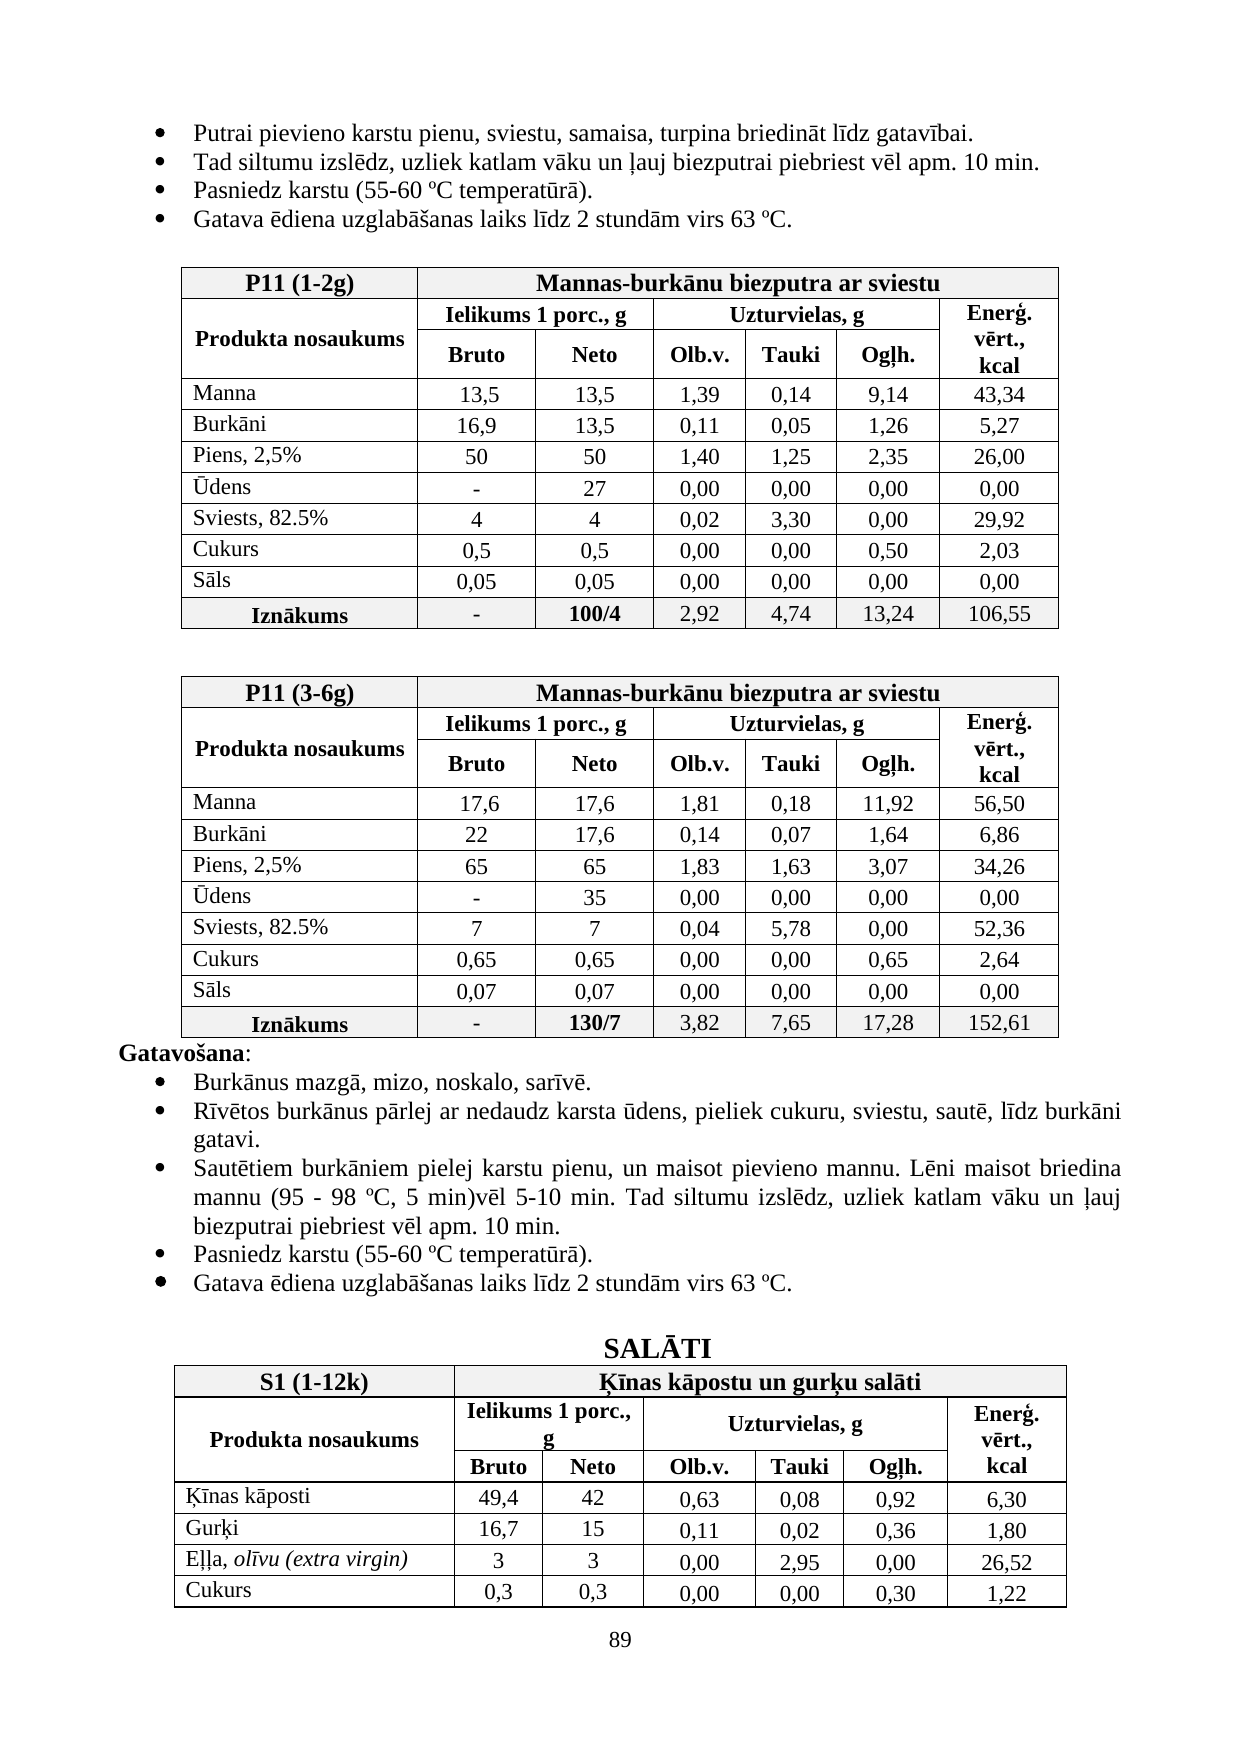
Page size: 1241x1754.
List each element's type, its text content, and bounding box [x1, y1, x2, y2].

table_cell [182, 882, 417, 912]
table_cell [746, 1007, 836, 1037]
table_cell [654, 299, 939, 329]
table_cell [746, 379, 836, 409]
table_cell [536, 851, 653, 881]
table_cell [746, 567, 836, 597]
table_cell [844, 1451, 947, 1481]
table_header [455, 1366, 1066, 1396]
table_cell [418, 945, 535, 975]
text Gatavošana: [118, 1038, 1122, 1067]
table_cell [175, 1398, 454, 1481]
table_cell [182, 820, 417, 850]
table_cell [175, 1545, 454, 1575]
list Rīvētos burkānus pārlej ar nedaudz karsta ūdens, pieliek cukuru, sviestu, sautē, līdz burkāni gatavi. [156, 1096, 1122, 1153]
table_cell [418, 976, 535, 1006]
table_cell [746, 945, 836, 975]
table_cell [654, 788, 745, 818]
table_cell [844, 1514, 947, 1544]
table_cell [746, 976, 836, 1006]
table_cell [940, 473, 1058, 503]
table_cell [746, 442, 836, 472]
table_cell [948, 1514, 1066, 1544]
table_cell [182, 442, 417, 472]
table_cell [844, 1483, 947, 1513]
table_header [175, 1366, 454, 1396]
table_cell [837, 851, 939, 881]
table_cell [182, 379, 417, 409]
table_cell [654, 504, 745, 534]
list Burkānus mazgā, mizo, noskalo, sarīvē. [156, 1067, 1122, 1096]
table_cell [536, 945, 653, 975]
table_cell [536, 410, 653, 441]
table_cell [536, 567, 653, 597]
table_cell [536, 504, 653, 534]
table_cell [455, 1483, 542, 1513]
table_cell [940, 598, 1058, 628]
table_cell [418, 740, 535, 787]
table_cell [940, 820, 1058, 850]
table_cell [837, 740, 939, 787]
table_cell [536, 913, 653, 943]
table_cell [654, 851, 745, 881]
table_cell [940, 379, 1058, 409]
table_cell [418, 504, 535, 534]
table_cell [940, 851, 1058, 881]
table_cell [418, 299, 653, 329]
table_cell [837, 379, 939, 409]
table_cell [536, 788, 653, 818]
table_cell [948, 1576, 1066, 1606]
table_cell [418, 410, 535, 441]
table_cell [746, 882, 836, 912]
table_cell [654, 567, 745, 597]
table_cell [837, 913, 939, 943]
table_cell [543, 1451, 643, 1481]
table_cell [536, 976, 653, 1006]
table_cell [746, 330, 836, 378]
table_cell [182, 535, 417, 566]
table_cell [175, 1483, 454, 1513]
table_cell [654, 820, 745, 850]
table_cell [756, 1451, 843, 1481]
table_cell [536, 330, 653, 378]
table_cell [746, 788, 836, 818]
list Sautētiem burkāniem pielej karstu pienu, un maisot pievieno mannu. Lēni maisot briedina mannu (95 - 98 ºC, 5 min)vēl 5-10 min. Tad siltumu izslēdz, uzliek katlam vāku un ļauj biezputrai piebriest vēl apm. 10 min. [156, 1153, 1122, 1239]
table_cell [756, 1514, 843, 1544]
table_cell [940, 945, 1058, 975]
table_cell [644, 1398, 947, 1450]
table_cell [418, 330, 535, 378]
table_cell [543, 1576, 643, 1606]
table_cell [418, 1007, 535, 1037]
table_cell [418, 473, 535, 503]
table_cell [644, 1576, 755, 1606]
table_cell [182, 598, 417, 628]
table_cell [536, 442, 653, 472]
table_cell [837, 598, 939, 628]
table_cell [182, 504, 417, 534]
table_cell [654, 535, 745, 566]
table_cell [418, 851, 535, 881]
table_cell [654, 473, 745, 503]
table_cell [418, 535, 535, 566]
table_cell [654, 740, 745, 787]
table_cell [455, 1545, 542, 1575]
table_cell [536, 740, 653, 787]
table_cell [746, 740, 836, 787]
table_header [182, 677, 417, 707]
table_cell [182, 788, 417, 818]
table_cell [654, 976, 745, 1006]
list Putrai pievieno karstu pienu, sviestu, samaisa, turpina briedināt līdz gatavībai. [156, 118, 1122, 147]
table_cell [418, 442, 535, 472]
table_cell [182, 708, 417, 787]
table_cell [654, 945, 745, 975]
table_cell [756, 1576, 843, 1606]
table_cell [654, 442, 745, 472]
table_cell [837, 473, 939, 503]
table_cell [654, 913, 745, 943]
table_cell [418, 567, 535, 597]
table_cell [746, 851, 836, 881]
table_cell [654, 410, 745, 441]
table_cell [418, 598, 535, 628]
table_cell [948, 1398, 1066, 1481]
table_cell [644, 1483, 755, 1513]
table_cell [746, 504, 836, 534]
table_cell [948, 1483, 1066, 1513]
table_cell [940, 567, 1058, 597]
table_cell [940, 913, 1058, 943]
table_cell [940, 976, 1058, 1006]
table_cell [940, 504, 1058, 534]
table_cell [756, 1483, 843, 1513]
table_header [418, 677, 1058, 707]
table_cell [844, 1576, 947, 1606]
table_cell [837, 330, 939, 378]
list Gatava ēdiena uzglabāšanas laiks līdz 2 stundām virs 63 ºC. [156, 204, 1122, 233]
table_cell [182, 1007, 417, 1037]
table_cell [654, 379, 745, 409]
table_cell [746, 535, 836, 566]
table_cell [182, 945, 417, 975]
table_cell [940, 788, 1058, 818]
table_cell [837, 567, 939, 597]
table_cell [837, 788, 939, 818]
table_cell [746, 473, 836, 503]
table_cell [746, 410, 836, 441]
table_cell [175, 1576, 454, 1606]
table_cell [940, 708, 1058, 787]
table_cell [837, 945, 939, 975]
list Gatava ēdiena uzglabāšanas laiks līdz 2 stundām virs 63 ºC. [156, 1268, 1122, 1298]
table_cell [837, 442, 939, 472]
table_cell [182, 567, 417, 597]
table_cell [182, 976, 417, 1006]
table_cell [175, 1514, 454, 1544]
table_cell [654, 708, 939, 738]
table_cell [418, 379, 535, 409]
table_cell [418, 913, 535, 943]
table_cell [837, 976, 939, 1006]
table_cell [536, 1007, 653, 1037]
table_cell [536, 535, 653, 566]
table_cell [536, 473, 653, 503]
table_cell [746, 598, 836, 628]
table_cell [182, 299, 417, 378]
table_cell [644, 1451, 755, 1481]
list Pasniedz karstu (55-60 ºC temperatūrā). [156, 1239, 1122, 1268]
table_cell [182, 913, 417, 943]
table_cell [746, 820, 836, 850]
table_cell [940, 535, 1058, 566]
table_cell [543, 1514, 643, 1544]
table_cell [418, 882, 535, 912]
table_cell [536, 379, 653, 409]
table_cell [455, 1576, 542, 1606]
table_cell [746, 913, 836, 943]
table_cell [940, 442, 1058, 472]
text SALĀTI [193, 1332, 1122, 1365]
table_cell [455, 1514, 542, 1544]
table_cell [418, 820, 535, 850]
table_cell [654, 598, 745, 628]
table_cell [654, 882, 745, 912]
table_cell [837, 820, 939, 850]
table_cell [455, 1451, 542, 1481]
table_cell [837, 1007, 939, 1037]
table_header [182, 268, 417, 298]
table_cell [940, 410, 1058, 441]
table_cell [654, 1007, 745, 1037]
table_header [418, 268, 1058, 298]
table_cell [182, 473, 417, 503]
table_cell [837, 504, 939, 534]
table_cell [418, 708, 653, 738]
list Pasniedz karstu (55-60 ºC temperatūrā). [156, 176, 1122, 204]
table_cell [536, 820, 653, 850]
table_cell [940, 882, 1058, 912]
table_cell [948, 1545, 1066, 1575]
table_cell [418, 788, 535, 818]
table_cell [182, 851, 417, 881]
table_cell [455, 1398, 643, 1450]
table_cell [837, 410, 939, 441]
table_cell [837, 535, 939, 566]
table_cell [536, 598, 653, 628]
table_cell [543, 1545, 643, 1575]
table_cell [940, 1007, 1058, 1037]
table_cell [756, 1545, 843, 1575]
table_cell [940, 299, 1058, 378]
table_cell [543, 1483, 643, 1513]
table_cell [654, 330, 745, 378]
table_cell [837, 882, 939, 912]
list Tad siltumu izslēdz, uzliek katlam vāku un ļauj biezputrai piebriest vēl apm. 10 min. [156, 147, 1122, 176]
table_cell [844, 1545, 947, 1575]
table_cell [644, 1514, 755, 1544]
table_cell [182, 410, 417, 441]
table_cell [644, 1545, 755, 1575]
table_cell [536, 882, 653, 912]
